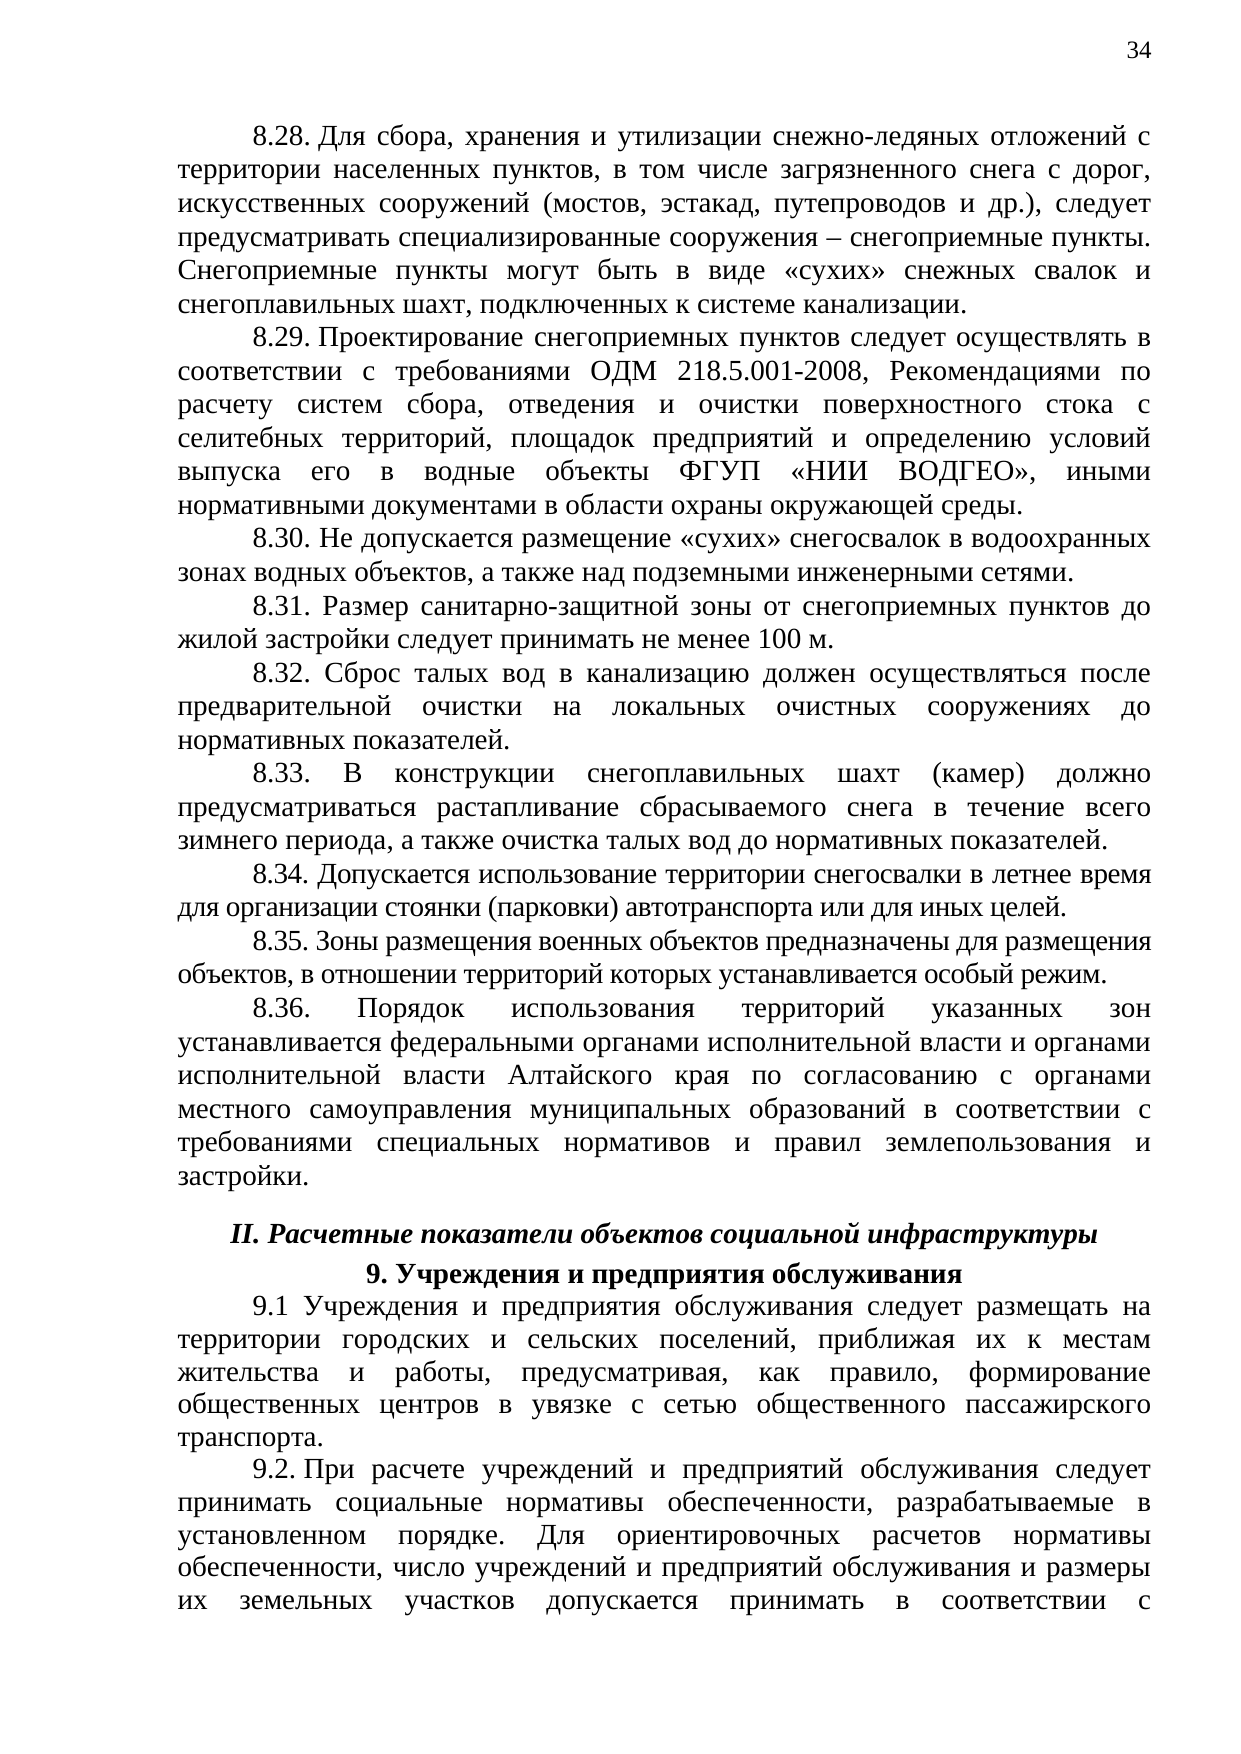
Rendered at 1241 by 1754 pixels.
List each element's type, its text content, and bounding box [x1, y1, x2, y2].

subtitle II. Расчетные показатели объектов социальной инфраструктуры [177, 1216, 1152, 1250]
text 8.30. Не допускается размещение «сухих» снегосвалок в водоохранных зонах водных объектов, а также над подземными инженерными сетями. [177, 521, 1152, 588]
text 9.1 Учреждения и предприятия обслуживания следует размещать на территории городских и сельских поселений, приближая их к местам жительства и работы, предусматривая, как правило, формирование общественных центров в увязке с сетью общественного пассажирского транспорта. [177, 1290, 1152, 1453]
text 8.31. Размер санитарно-защитной зоны от снегоприемных пунктов до жилой застройки следует принимать не менее . [177, 588, 1152, 655]
text 8.34. Допускается использование территории снегосвалки в летнее время для организации стоянки (парковки) автотранспорта или для иных целей. [177, 856, 1152, 923]
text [177, 1453, 1152, 1616]
text 8.35. Зоны размещения военных объектов предназначены для размещения объектов, в отношении территорий которых устанавливается особый режим. [177, 923, 1152, 990]
text 8.33. В конструкции снегоплавильных шахт (камер) должно предусматриваться растапливание сбрасываемого снега в течение всего зимнего периода, а также очистка талых вод до нормативных показателей. [177, 755, 1152, 856]
text 8.29. Проектирование снегоприемных пунктов следует осуществлять в соответствии с требованиями ОДМ 218.5.001-2008, Рекомендациями по расчету систем сбора, отведения и очистки поверхностного стока с селитебных территорий, площадок предприятий и определению условий выпуска его в водные объекты ФГУП «НИИ ВОДГЕО», иными нормативными документами в области охраны окружающей среды. [177, 319, 1152, 521]
subtitle 9. Учреждения и предприятия обслуживания [177, 1256, 1152, 1290]
text 8.28. Для сбора, хранения и утилизации снежно-ледяных отложений с территории населенных пунктов, в том числе загрязненного снега с дорог, искусственных сооружений (мостов, эстакад, путепроводов и др.), следует предусматривать специализированные сооружения – снегоприемные пункты. Снегоприемные пункты могут быть в виде «сухих» снежных свалок и снегоплавильных шахт, подключенных к системе канализации. [177, 118, 1152, 319]
text 8.32. Сброс талых вод в канализацию должен осуществляться после предварительной очистки на локальных очистных сооружениях до нормативных показателей. [177, 655, 1152, 755]
text 8.36. Порядок использования территорий указанных зон устанавливается федеральными органами исполнительной власти и органами исполнительной власти Алтайского края по согласованию с органами местного самоуправления муниципальных образований в соответствии с требованиями специальных нормативов и правил землепользования и застройки. [177, 990, 1152, 1191]
